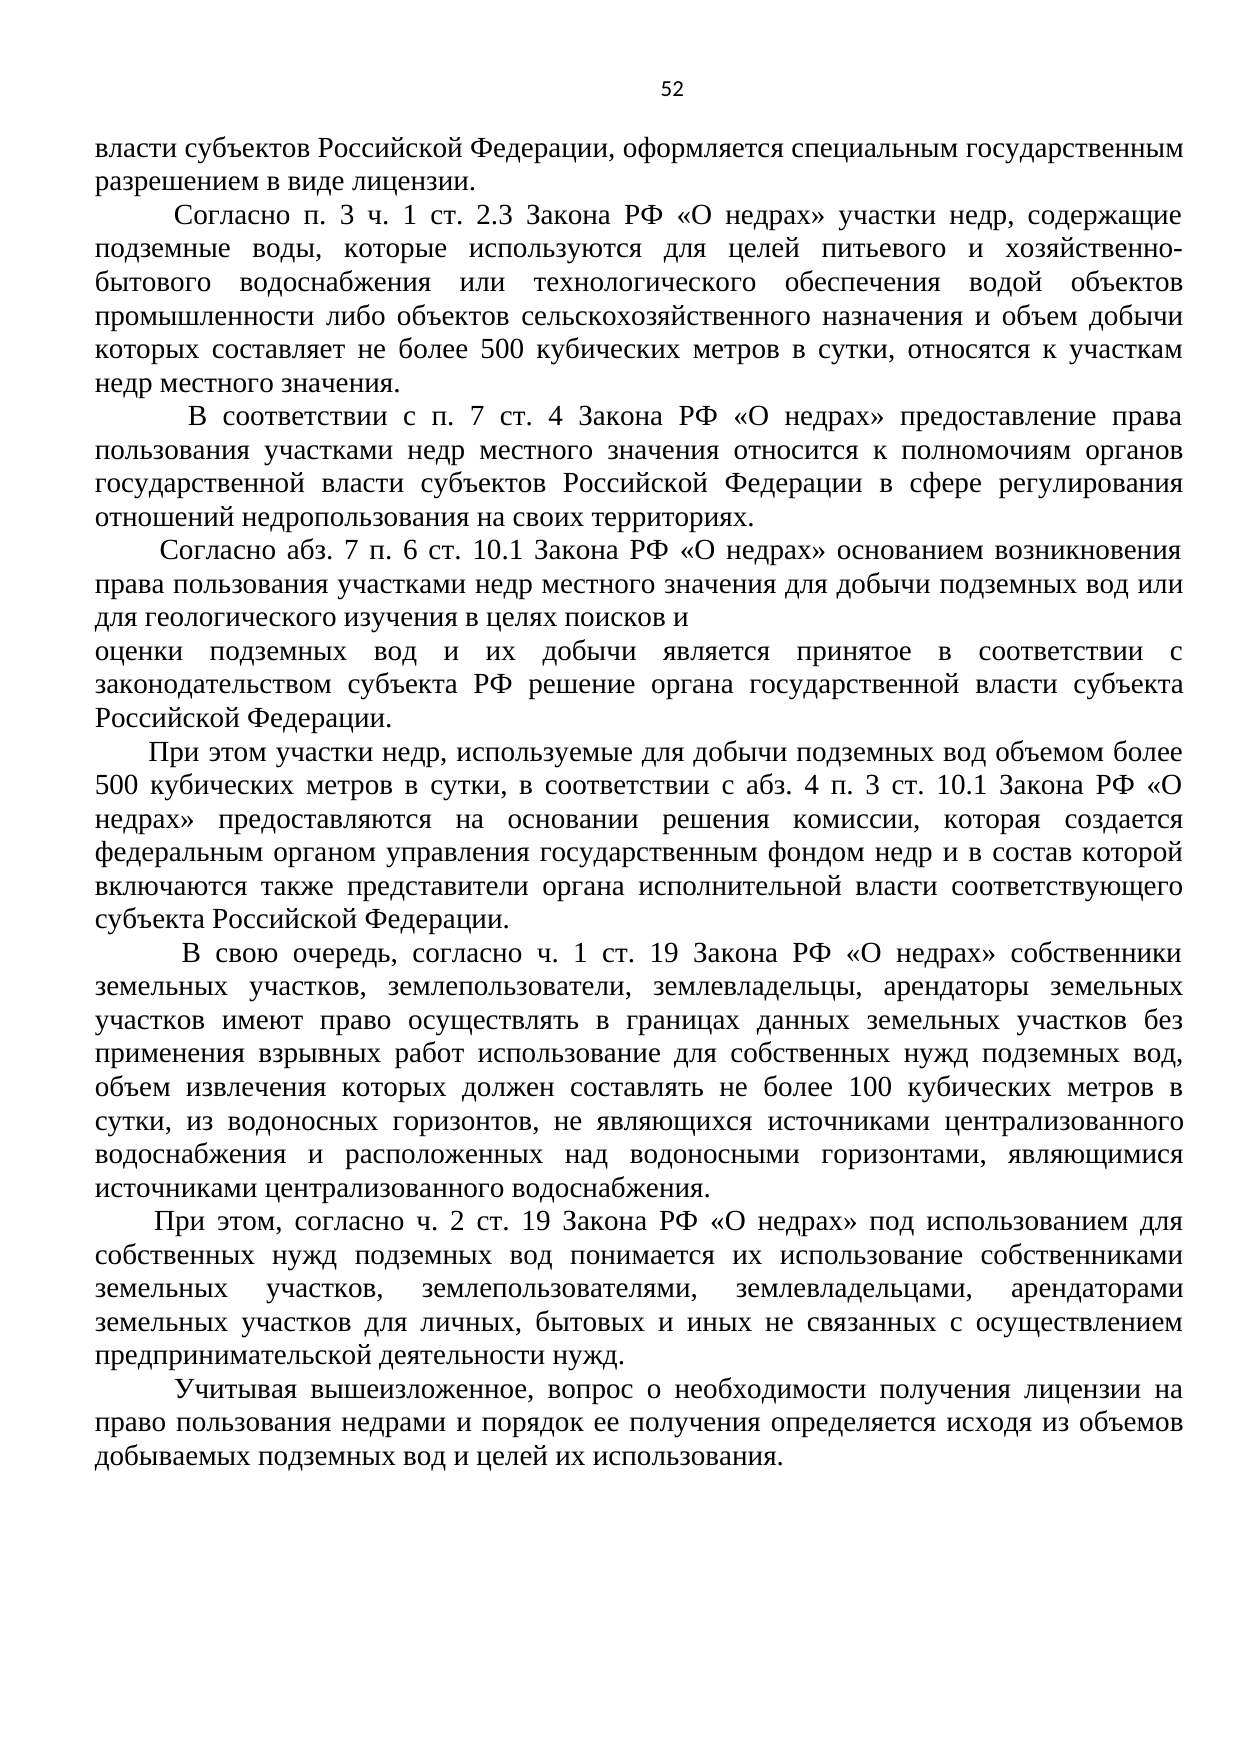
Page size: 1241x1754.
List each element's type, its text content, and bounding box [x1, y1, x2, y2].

text В соответствии с п. 7 ст. 4 Закона РФ «О недрах» предоставление права пользования участками недр местного значения относится к полномочиям органов государственной власти субъектов Российской Федерации в сфере регулирования отношений недропользования на своих территориях. [94, 398, 1184, 532]
text Учитывая вышеизложенное, вопрос о необходимости получения лицензии на право пользования недрами и порядок ее получения определяется исходя из объемов добываемых подземных вод и целей их использования. [94, 1371, 1184, 1472]
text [94, 130, 1184, 197]
text При этом, согласно ч. 2 ст. 19 Закона РФ «О недрах» под использованием для собственных нужд подземных вод понимается их использование собственниками земельных участков, землепользователями, землевладельцами, арендаторами земельных участков для личных, бытовых и иных не связанных с осуществлением предпринимательской деятельности нужд. [94, 1203, 1184, 1371]
text Согласно п. 3 ч. 1 ст. 2.3 Закона РФ «О недрах» участки недр, содержащие подземные воды, которые используются для целей питьевого и хозяйственно-бытового водоснабжения или технологического обеспечения водой объектов промышленности либо объектов сельскохозяйственного назначения и объем добычи которых составляет не более 500 кубических метров в сутки, относятся к участкам недр местного значения. [94, 197, 1184, 398]
text В свою очередь, согласно ч. 1 ст. 19 Закона РФ «О недрах» собственники земельных участков, землепользователи, землевладельцы, арендаторы земельных участков имеют право осуществлять в границах данных земельных участков без применения взрывных работ использование для собственных нужд подземных вод, объем извлечения которых должен составлять не более 100 кубических метров в сутки, из водоносных горизонтов, не являющихся источниками централизованного водоснабжения и расположенных над водоносными горизонтами, являющимися источниками централизованного водоснабжения. [94, 935, 1184, 1203]
text оценки подземных вод и их добычи является принятое в соответствии с законодательством субъекта РФ решение органа государственной власти субъекта Российской Федерации. [94, 633, 1184, 734]
text При этом участки недр, используемые для добычи подземных вод объемом более 500 кубических метров в сутки, в соответствии с абз. 4 п. 3 ст. 10.1 Закона РФ «О недрах» предоставляются на основании решения комиссии, которая создается федеральным органом управления государственным фондом недр и в состав которой включаются также представители органа исполнительной власти соответствующего субъекта Российской Федерации. [94, 734, 1184, 935]
text Согласно абз. 7 п. 6 ст. 10.1 Закона РФ «О недрах» основанием возникновения права пользования участками недр местного значения для добычи подземных вод или для геологического изучения в целях поисков и [94, 532, 1184, 633]
